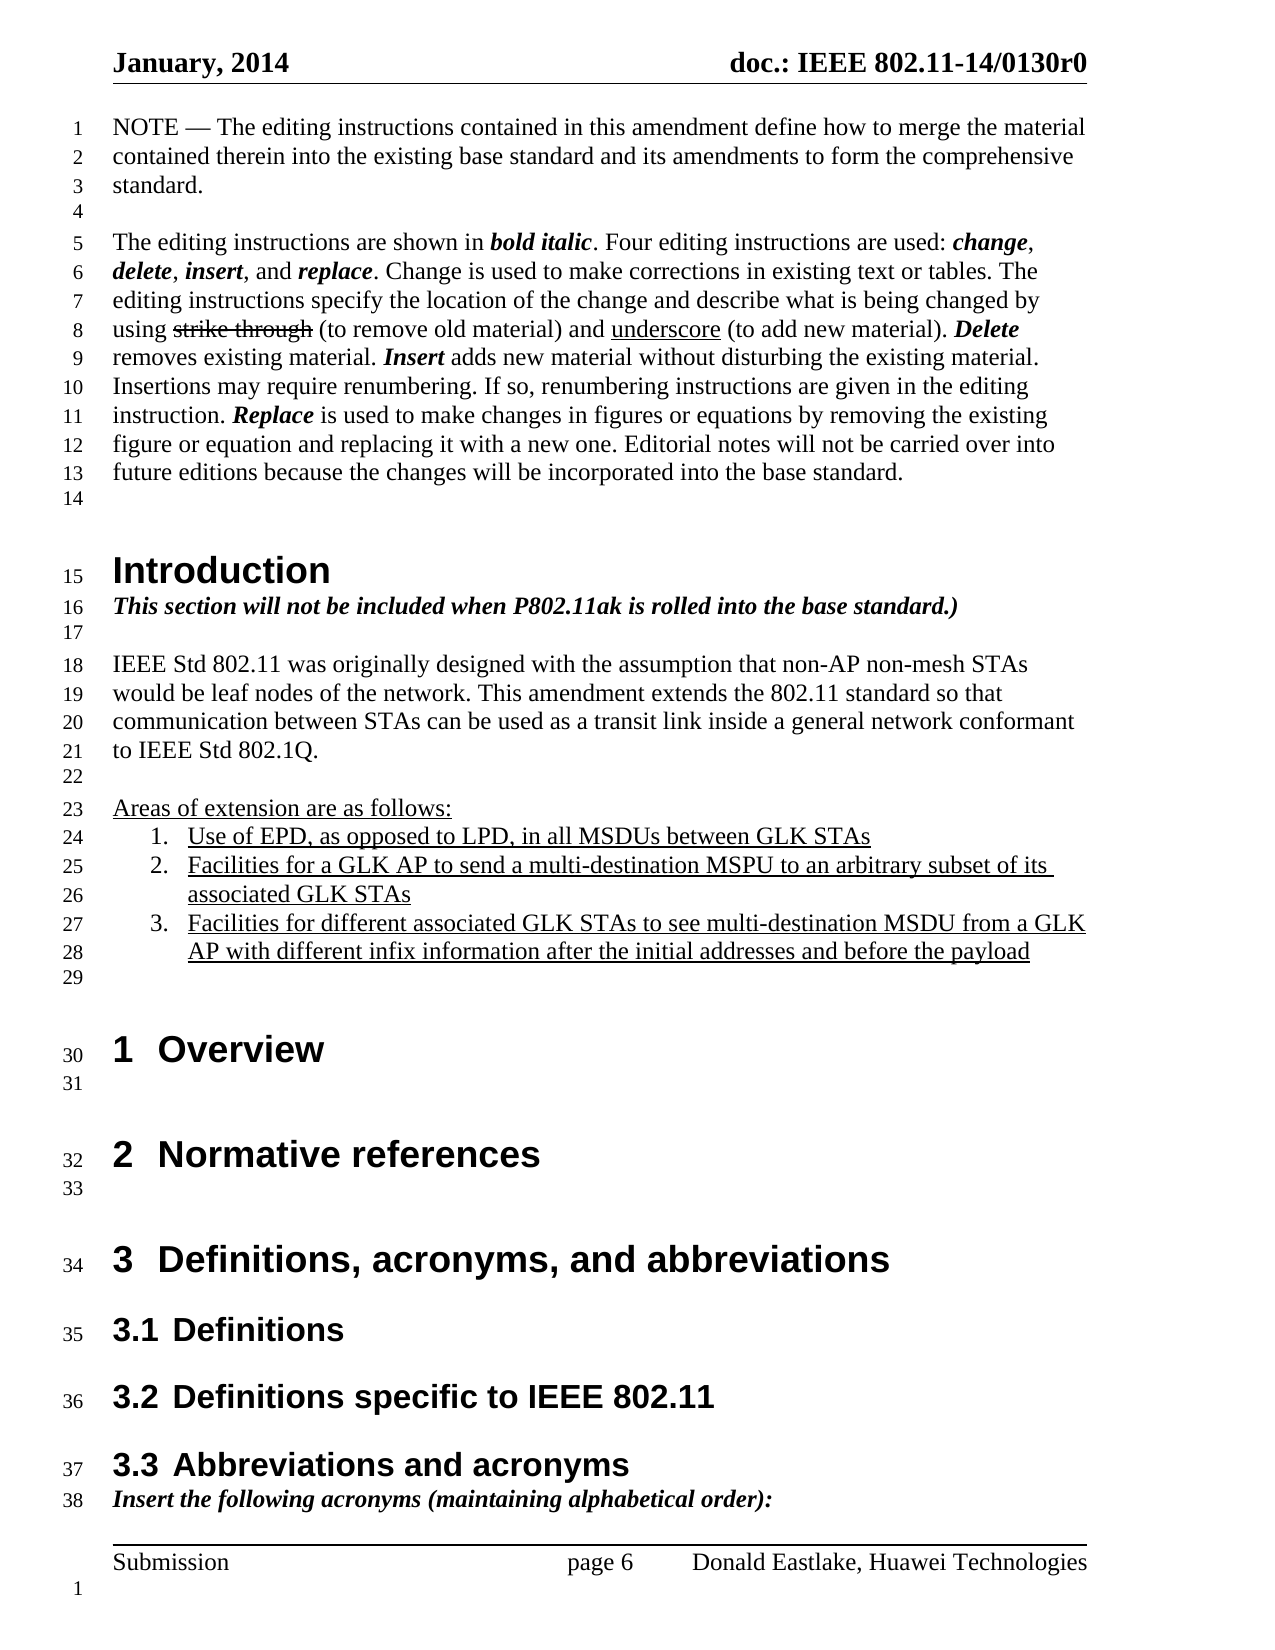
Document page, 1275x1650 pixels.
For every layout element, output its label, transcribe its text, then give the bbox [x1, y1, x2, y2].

text Insert the following acronyms (maintaining alphabetical order): [112, 1484, 1087, 1512]
list Facilities for a GLK AP to send a multi-destination MSPU to an arbitrary subset of its associated GLK STAs [150, 850, 1087, 908]
list Use of EPD, as opposed to LPD, in all MSDUs between GLK STAs [150, 821, 1087, 850]
list Facilities for different associated GLK STAs to see multi-destination MSDU from a GLK AP with different infix information after the initial addresses and before the payload [150, 908, 1087, 965]
text IEEE Std 802.11 was originally designed with the assumption that non-AP non-mesh STAs would be leaf nodes of the network. This amendment extends the 802.11 standard so that communication between STAs can be used as a transit link inside a general network conformant to IEEE Std 802.1Q. [112, 649, 1087, 764]
subtitle Definitions, acronyms, and abbreviations [112, 1238, 1087, 1281]
text Areas of extension are as follows: [112, 793, 1087, 821]
text The editing instructions are shown in bold italic. Four editing instructions are used: change, delete, insert, and replace. Change is used to make corrections in existing text or tables. The editing instructions specify the location of the change and describe what is being changed by using strike through (to remove old material) and underscore (to add new material). Delete removes existing material. Insert adds new material without disturbing the existing material. Insertions may require renumbering. If so, renumbering instructions are given in the editing instruction. Replace is used to make changes in figures or equations by removing the existing figure or equation and replacing it with a new one. Editorial notes will not be carried over into future editions because the changes will be incorporated into the base standard. [112, 227, 1087, 486]
subtitle Definitions specific to IEEE 802.11 [112, 1378, 1087, 1416]
subtitle Introduction [112, 548, 1087, 591]
text This section will not be included when P802.11ak is rolled into the base standard.) [112, 591, 1087, 620]
subtitle Definitions [112, 1310, 1087, 1348]
subtitle Abbreviations and acronyms [112, 1445, 1087, 1484]
subtitle Normative references [112, 1132, 1087, 1176]
text NOTE — The editing instructions contained in this amendment define how to merge the material contained therein into the existing base standard and its amendments to form the comprehensive standard. [112, 112, 1087, 199]
subtitle Overview [112, 1027, 1087, 1070]
